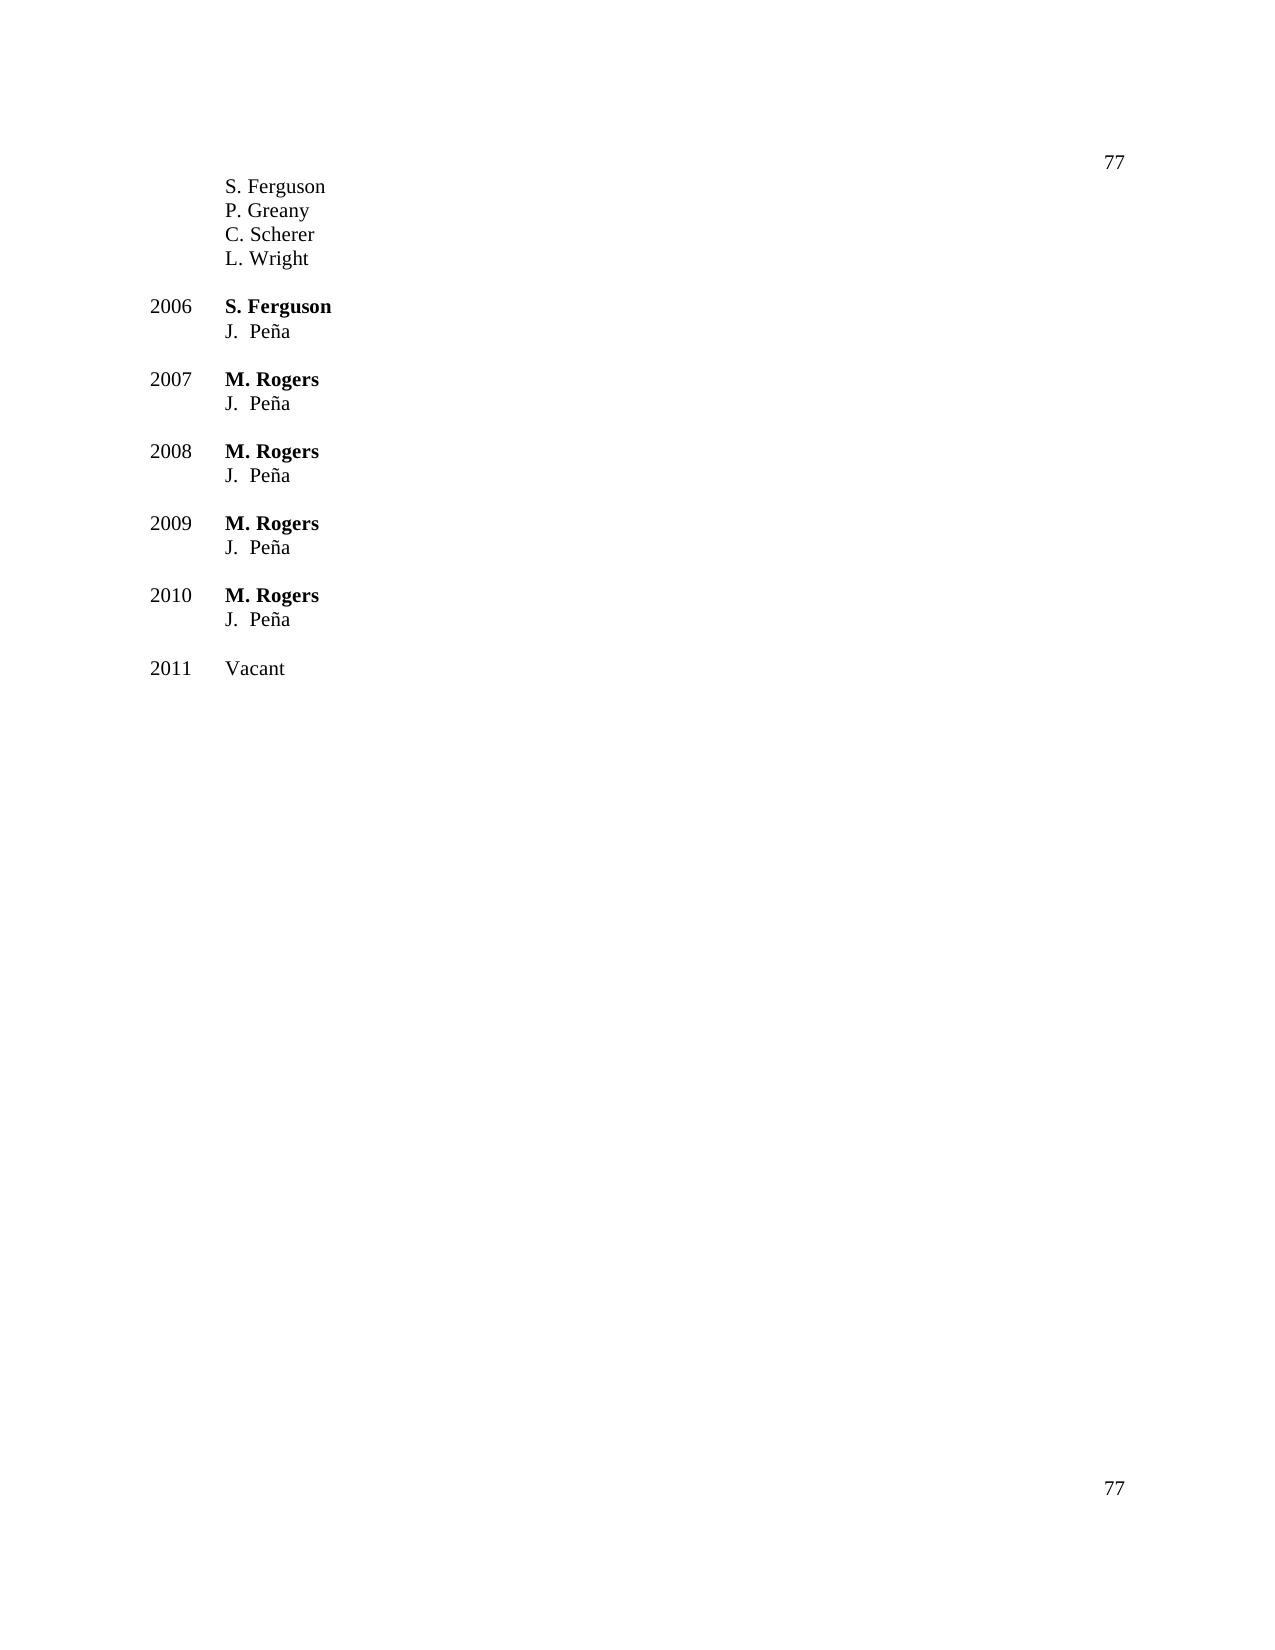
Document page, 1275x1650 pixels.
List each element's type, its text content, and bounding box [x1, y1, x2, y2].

text C. Scherer [150, 222, 1125, 246]
text J. Peña [225, 318, 1125, 342]
list S. Ferguson [150, 294, 1125, 318]
text 2011 Vacant [150, 655, 1125, 679]
text L. Wright [150, 246, 1125, 270]
text S. Ferguson [150, 174, 1125, 198]
text J. Peña [150, 535, 1125, 559]
text J. Peña [150, 463, 1125, 487]
text 2008 M. Rogers [150, 439, 1125, 463]
text J. Peña [150, 607, 1125, 631]
text 2009 M. Rogers [150, 511, 1125, 535]
text 2007 M. Rogers [150, 367, 1125, 391]
text P. Greany [150, 198, 1125, 222]
text 2010 M. Rogers [150, 583, 1125, 607]
text J. Peña [150, 391, 1125, 415]
